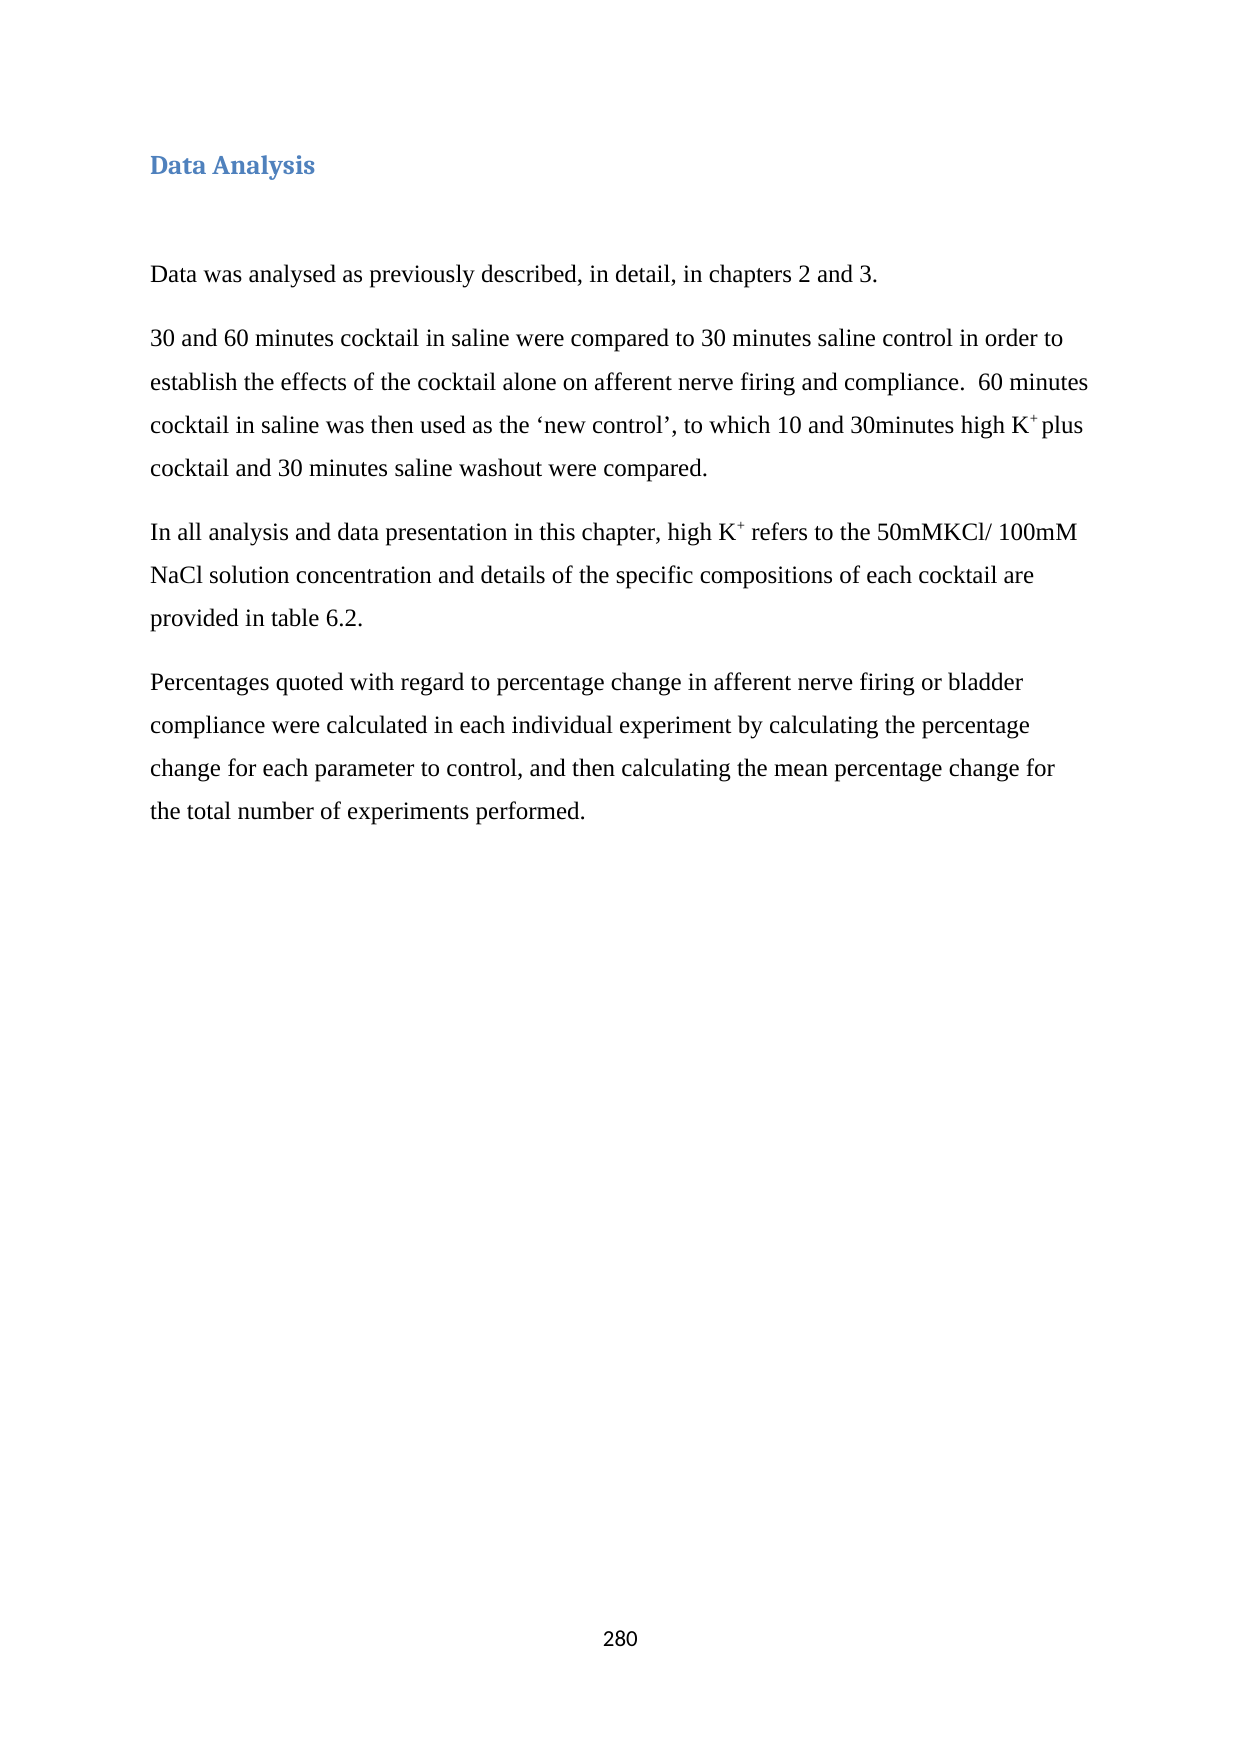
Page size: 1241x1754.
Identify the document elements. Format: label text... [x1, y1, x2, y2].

text In all analysis and data presentation in this chapter, high K+ refers to the 50mMKCl/ 100mM NaCl solution concentration and details of the specific compositions of each cocktail are provided in table 6.2. [150, 517, 1090, 632]
text Data was analysed as previously described, in detail, in chapters 2 and 3. [150, 259, 1090, 288]
text 30 and 60 minutes cocktail in saline were compared to 30 minutes saline control in order to establish the effects of the cocktail alone on afferent nerve firing and compliance. 60 minutes cocktail in saline was then used as the ‘new control’, to which 10 and 30minutes high K+ plus cocktail and 30 minutes saline washout were compared. [150, 323, 1090, 482]
subtitle Data Analysis [150, 150, 1090, 181]
text Percentages quoted with regard to percentage change in afferent nerve firing or bladder compliance were calculated in each individual experiment by calculating the percentage change for each parameter to control, and then calculating the mean percentage change for the total number of experiments performed. [150, 667, 1090, 825]
